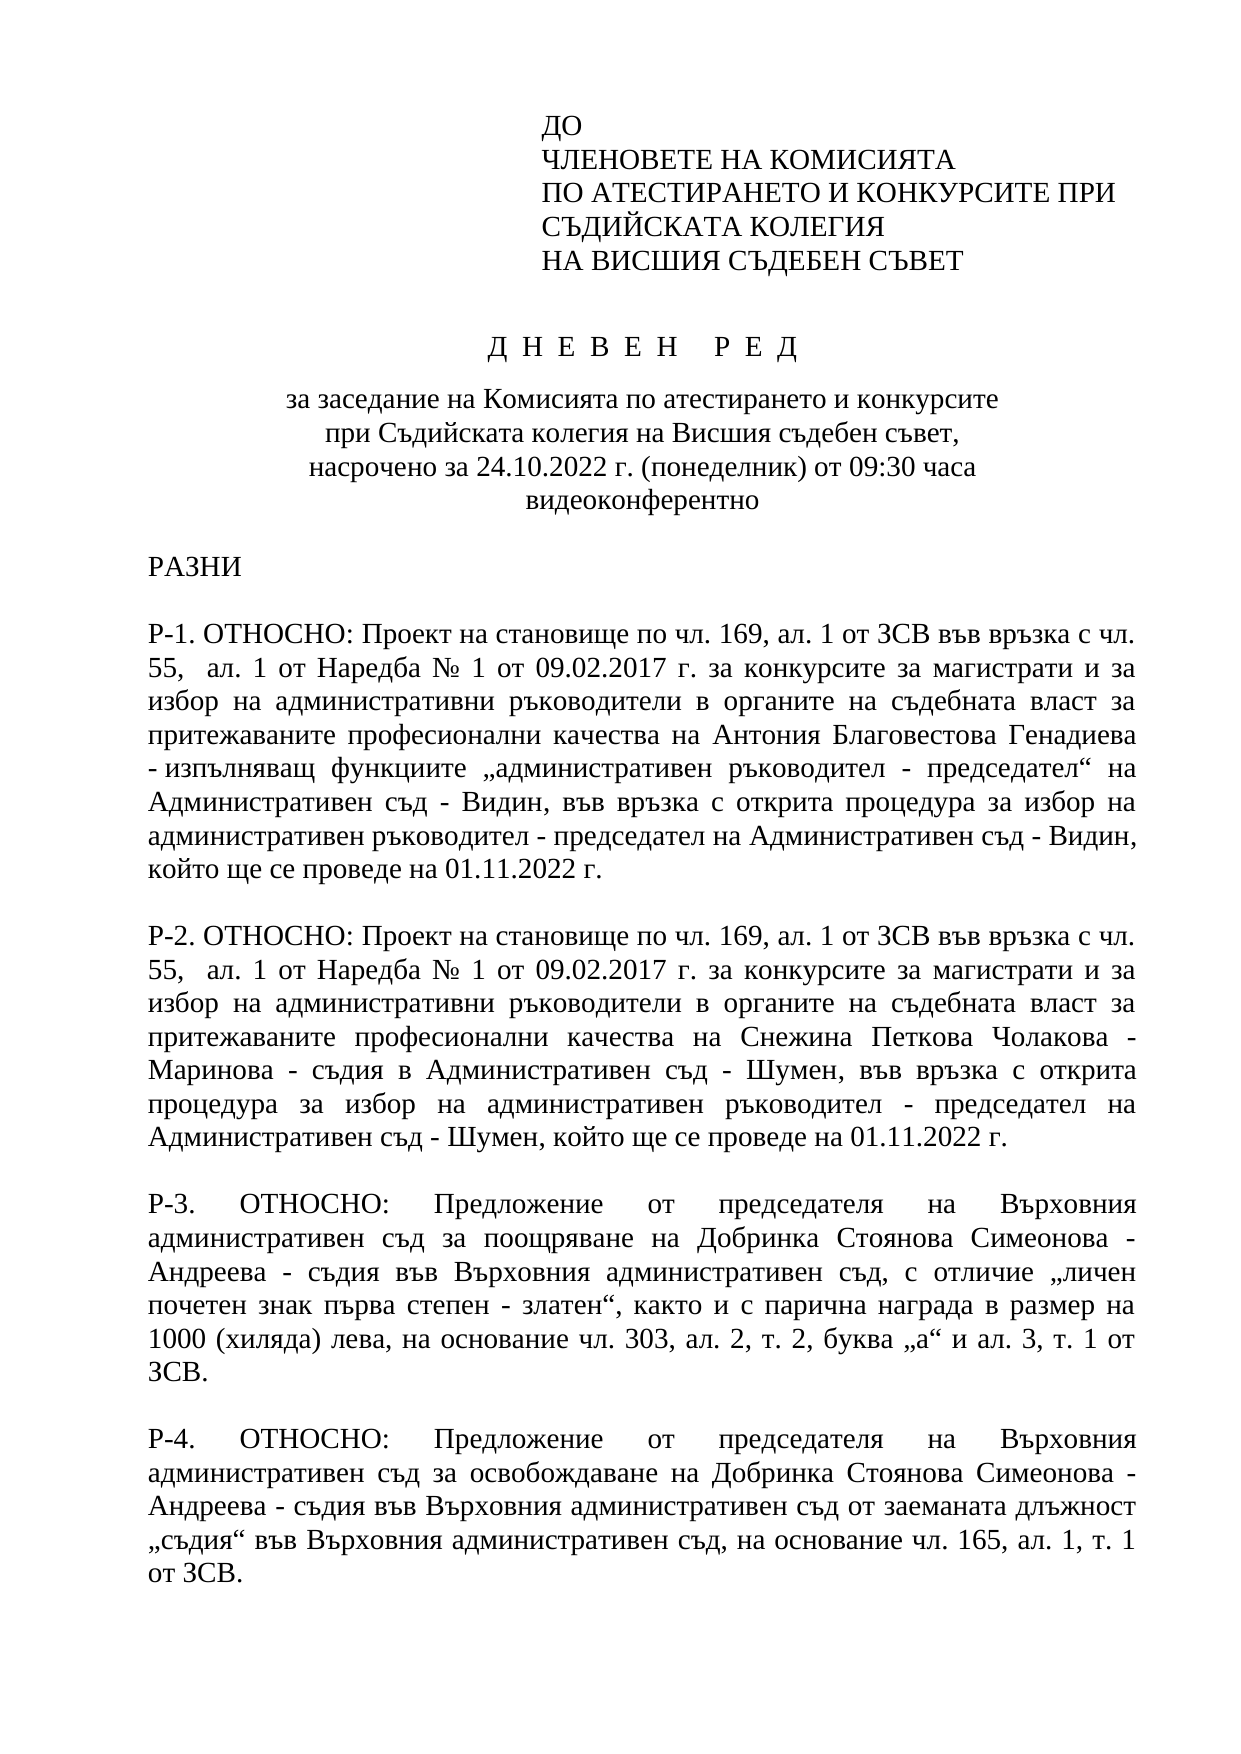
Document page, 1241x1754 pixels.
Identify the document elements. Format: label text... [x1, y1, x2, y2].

text РАЗНИ [148, 549, 1137, 583]
text видеоконферентно [148, 482, 1137, 516]
text ЧЛЕНОВЕТЕ НА КОМИСИЯТА [541, 142, 1129, 176]
text Р-2. ОТНОСНО: Проект на становище по чл. 169, ал. 1 от ЗСВ във връзка с чл. 55, ал. 1 от Наредба № 1 от 09.02.2017 г. за конкурсите за магистрати и за избор на административни ръководители в органите на съдебната власт за притежаваните професионални качества на Снежина Петкова Чолакова -Маринова - съдия в Административен съд - Шумен, във връзка с открита процедура за избор на административен ръководител - председател на Административен съд - Шумен, който ще се проведе на 01.11.2022 г. [148, 918, 1137, 1153]
text насрочено за 24.10.2022 г. (понеделник) от 09:30 часа [148, 449, 1137, 482]
text за заседание на Комисията по атестирането и конкурсите [148, 382, 1137, 415]
text ПО АТЕСТИРАНЕТО И КОНКУРСИТЕ ПРИ СЪДИЙСКАТА КОЛЕГИЯ [541, 176, 1129, 243]
text НА ВИСШИЯ СЪДЕБЕН СЪВЕТ [541, 243, 1129, 276]
text Р-3. ОТНОСНО: Предложение от председателя на Върховния административен съд за поощряване на Добринка Стоянова Симеонова - Андреева - съдия във Върховния административен съд, с отличие „личен почетен знак първа степен - златен“, както и с парична награда в размер на 1000 (хиляда) лева, на основание чл. 303, ал. 2, т. 2, буква „а“ и ал. 3, т. 1 от ЗСВ. [148, 1187, 1137, 1388]
text Р-4. ОТНОСНО: Предложение от председателя на Върховния административен съд за освобождаване на Добринка Стоянова Симеонова - Андреева - съдия във Върховния административен съд от заеманата длъжност „съдия“ във Върховния административен съд, на основание чл. 165, ал. 1, т. 1 от ЗСВ. [148, 1421, 1137, 1589]
text Д Н Е В Е Н Р Е Д [148, 329, 1137, 362]
text при Съдийската колегия на Висшия съдебен съвет, [148, 415, 1137, 449]
text Р-1. ОТНОСНО: Проект на становище по чл. 169, ал. 1 от ЗСВ във връзка с чл. 55, ал. 1 от Наредба № 1 от 09.02.2017 г. за конкурсите за магистрати и за избор на административни ръководители в органите на съдебната власт за притежаваните професионални качества на Антония Благовестова Генадиева - изпълняващ функциите „административен ръководител - председател“ на Административен съд - Видин, във връзка с открита процедура за избор на административен ръководител - председател на Административен съд - Видин, който ще се проведе на 01.11.2022 г. [148, 616, 1137, 885]
text ДО [148, 108, 1129, 142]
